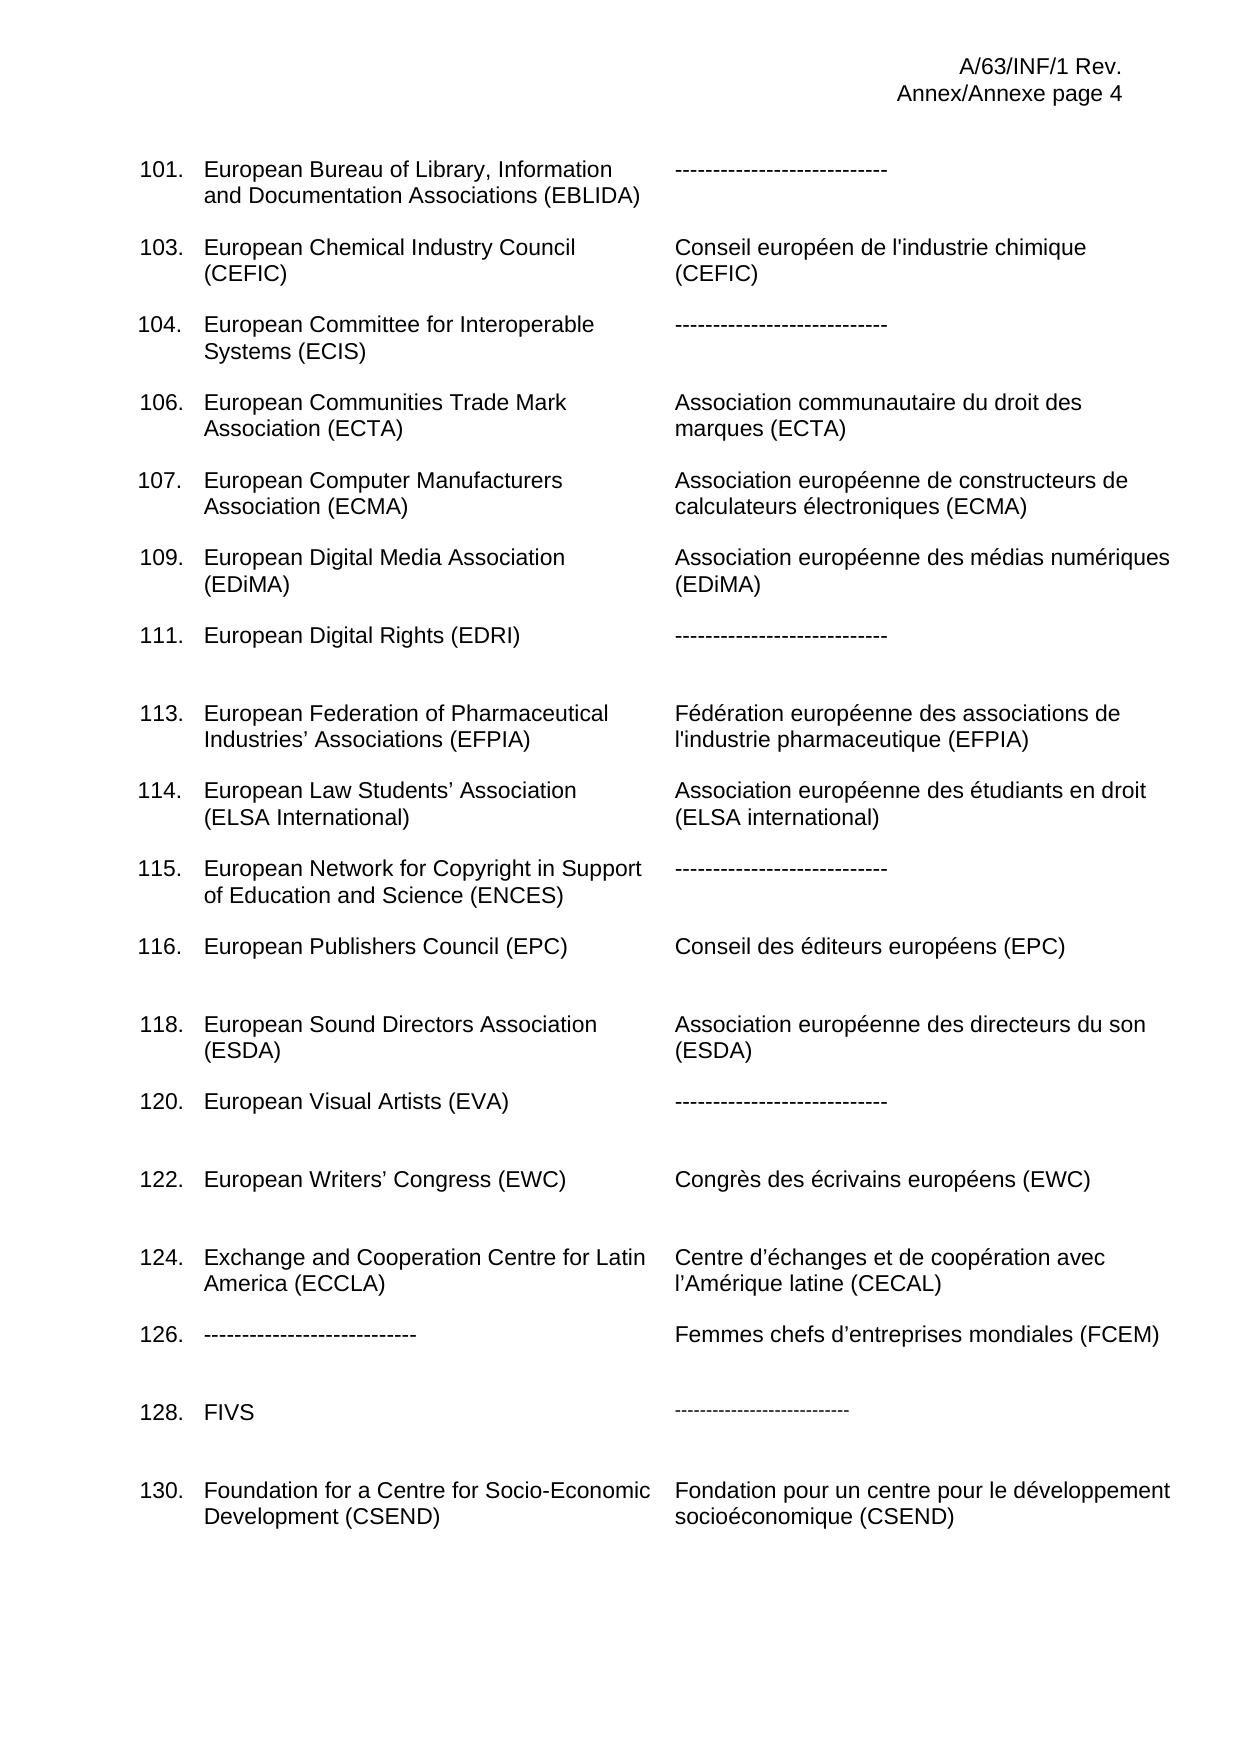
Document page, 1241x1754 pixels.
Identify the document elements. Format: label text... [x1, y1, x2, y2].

table_cell European Network for Copyright in Support of Education and Science (ENCES) [192, 855, 663, 933]
table_cell European Communities Trade Mark Association (ECTA) [192, 389, 663, 467]
table_cell [82, 467, 192, 544]
table_cell [82, 311, 192, 389]
table_cell ---------------------------- [192, 1321, 663, 1399]
table_cell [84, 1011, 192, 1088]
table_cell European Sound Directors Association (ESDA) [192, 1011, 663, 1088]
table_cell [82, 933, 192, 1011]
table_cell Association européenne de constructeurs de calculateurs électroniques (ECMA) [663, 467, 1185, 544]
table_cell European Digital Media Association (EDiMA) [192, 544, 663, 622]
table_cell ---------------------------- [663, 622, 1188, 700]
table_cell ---------------------------- [663, 855, 1185, 933]
table_cell [84, 1244, 192, 1321]
table_cell European Chemical Industry Council (CEFIC) [192, 234, 663, 311]
table_cell European Visual Artists (EVA) [192, 1088, 663, 1166]
table_cell [84, 1166, 192, 1244]
table_cell Association communautaire du droit des marques (ECTA) [663, 389, 1188, 467]
table_cell ---------------------------- [663, 156, 1188, 233]
table_cell Association européenne des étudiants en droit (ELSA international) [663, 778, 1185, 855]
table_cell Congrès des écrivains européens (EWC) [663, 1166, 1188, 1244]
table_cell Association européenne des médias numériques (EDiMA) [663, 544, 1188, 622]
table_cell [84, 156, 192, 233]
table_cell Conseil des éditeurs européens (EPC) [663, 933, 1185, 1011]
table_cell [84, 1321, 192, 1399]
table_cell [84, 389, 192, 467]
table_cell European Writers’ Congress (EWC) [192, 1166, 663, 1244]
table_cell ---------------------------- [663, 311, 1185, 389]
table_cell [82, 855, 192, 933]
table_cell ---------------------------- [663, 1088, 1188, 1166]
table_cell [84, 700, 192, 777]
table_cell [84, 1477, 192, 1554]
table_cell Foundation for a Centre for Socio-Economic Development (CSEND) [192, 1477, 663, 1554]
table_cell [82, 778, 192, 855]
table_cell Centre d’échanges et de coopération avec l’Amérique latine (CECAL) [663, 1244, 1188, 1321]
table_cell [84, 622, 192, 700]
table_cell European Bureau of Library, Information and Documentation Associations (EBLIDA) [192, 156, 663, 233]
table_cell European Publishers Council (EPC) [192, 933, 663, 1011]
table_cell Fondation pour un centre pour le développement socioéconomique (CSEND) [663, 1477, 1188, 1554]
table_cell [84, 234, 192, 311]
table_cell Conseil européen de l'industrie chimique (CEFIC) [663, 234, 1188, 311]
table_cell [84, 1088, 192, 1166]
table_cell European Law Students’ Association (ELSA International) [192, 778, 663, 855]
table_cell European Computer Manufacturers Association (ECMA) [192, 467, 663, 544]
table_cell FIVS [192, 1399, 663, 1477]
table_cell Femmes chefs d’entreprises mondiales (FCEM) [663, 1321, 1188, 1399]
table_cell Fédération européenne des associations de l'industrie pharmaceutique (EFPIA) [663, 700, 1188, 777]
table_cell Exchange and Cooperation Centre for Latin America (ECCLA) [192, 1244, 663, 1321]
table_cell ---------------------------- [663, 1399, 1188, 1477]
table_cell European Digital Rights (EDRI) [192, 622, 663, 700]
table_cell European Committee for Interoperable Systems (ECIS) [192, 311, 663, 389]
table_cell [84, 544, 192, 622]
table_cell European Federation of Pharmaceutical Industries’ Associations (EFPIA) [192, 700, 663, 777]
table_cell [84, 1399, 192, 1477]
table_cell Association européenne des directeurs du son (ESDA) [663, 1011, 1188, 1088]
